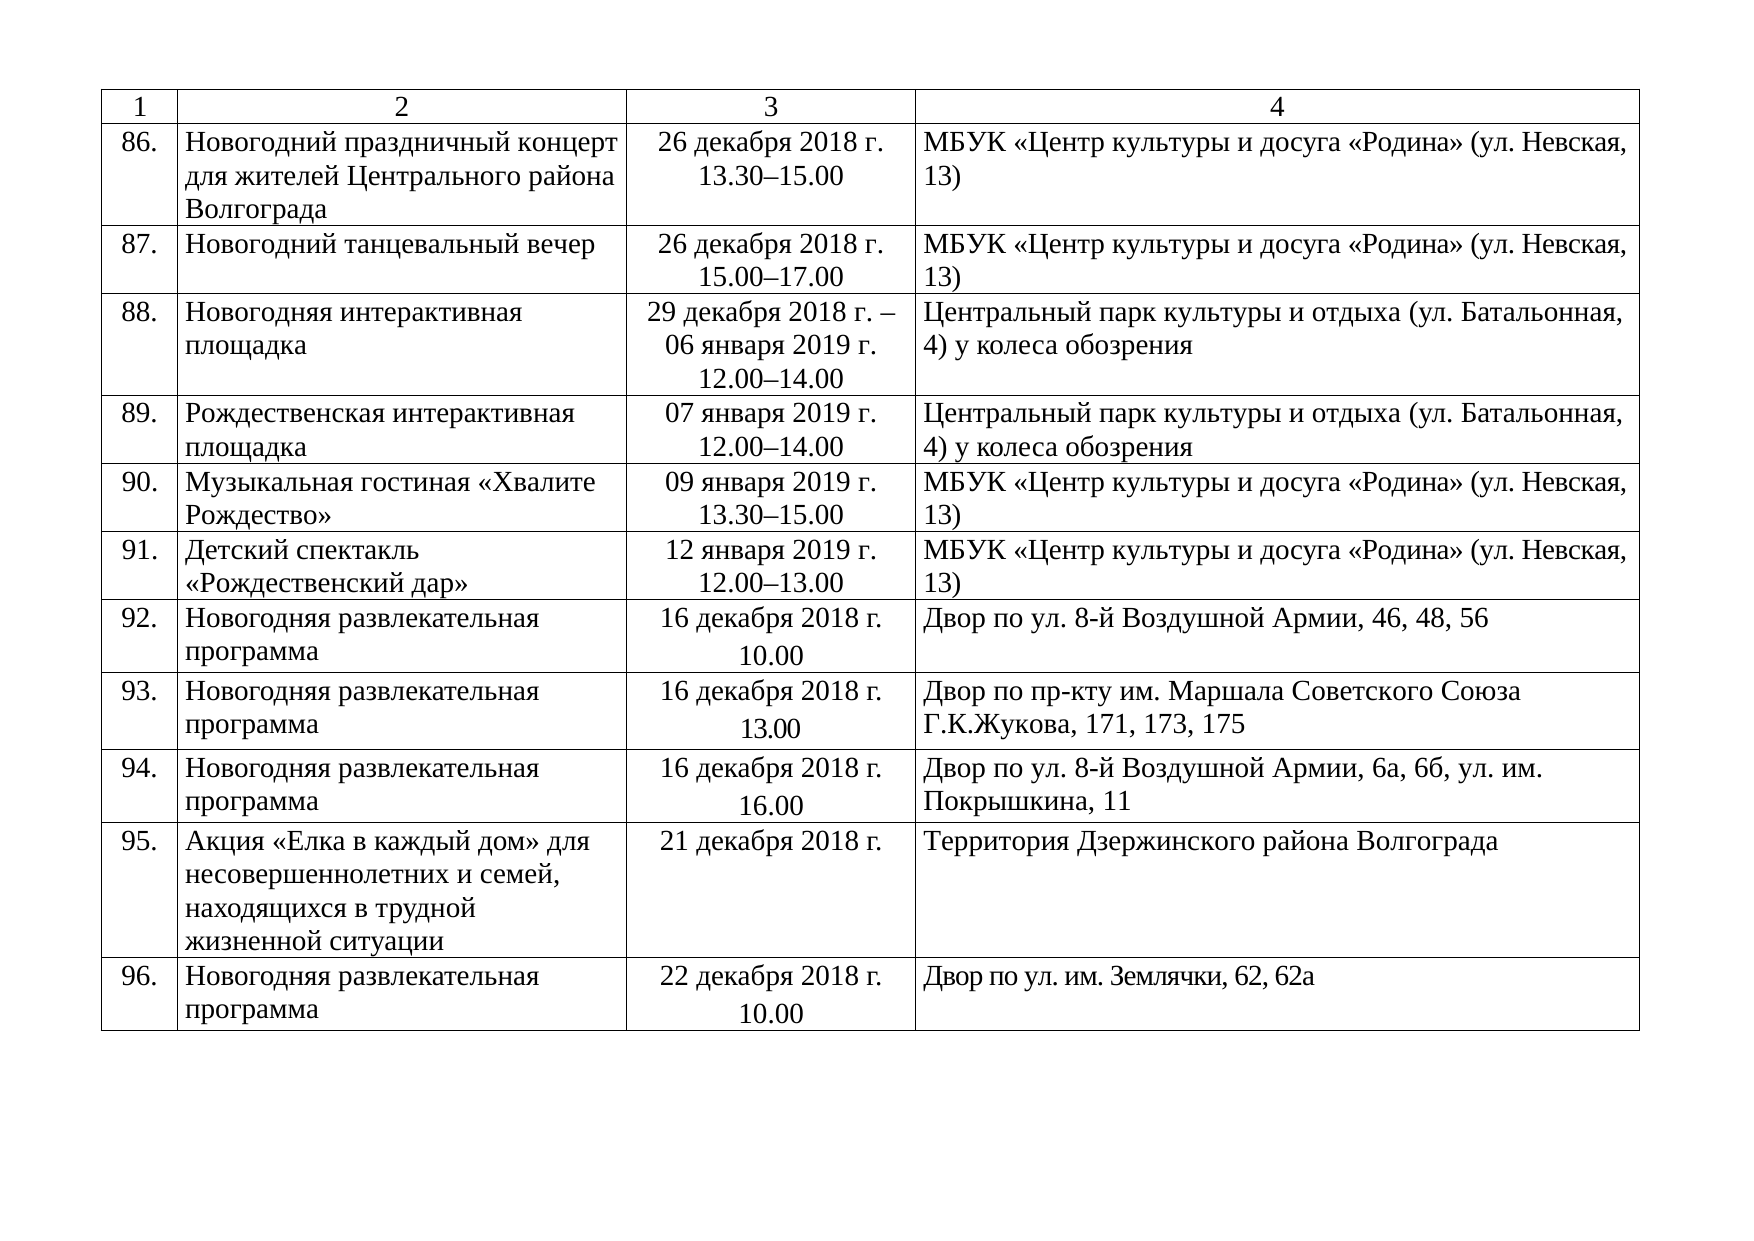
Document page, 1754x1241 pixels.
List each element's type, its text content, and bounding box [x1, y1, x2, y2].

table_cell 87. [102, 226, 177, 293]
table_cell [916, 124, 1639, 225]
table_cell 90. [102, 464, 177, 531]
table_cell МБУК «Центр культуры и досуга «Родина» (ул. Невская, 13) [916, 464, 1639, 531]
table_cell 96. [102, 958, 177, 1030]
table_cell Новогодняя развлекательная программа [178, 958, 626, 1030]
table_cell 16 декабря 2018 г. 10.00 [627, 600, 915, 672]
table_cell 12 января 2019 г. 12.00–13.00 [627, 532, 915, 599]
table_cell 07 января 2019 г. 12.00–14.00 [627, 396, 915, 463]
table_cell Новогодняя развлекательная программа [178, 600, 626, 672]
table_cell 26 декабря 2018 г. 13.30–15.00 [627, 124, 915, 225]
table_cell Музыкальная гостиная «Хвалите Рождество» [178, 464, 626, 531]
table_cell Рождественская интерактивная площадка [178, 396, 626, 463]
table_cell 09 января 2019 г. 13.30–15.00 [627, 464, 915, 531]
table_header 3 [627, 90, 915, 123]
table_header 2 [178, 90, 626, 123]
table_cell 22 декабря 2018 г. 10.00 [627, 958, 915, 1030]
table_cell Двор по ул. им. Землячки, 62, 62а [916, 958, 1639, 1030]
table_cell 29 декабря 2018 г. – 06 января 2019 г. 12.00–14.00 [627, 294, 915, 394]
table_cell Новогодний праздничный концерт для жителей Центрального района Волгограда [178, 124, 626, 225]
table_cell 21 декабря 2018 г. [627, 823, 915, 957]
table_cell 16 декабря 2018 г. 16.00 [627, 750, 915, 822]
table_cell 92. [102, 600, 177, 672]
table_cell МБУК «Центр культуры и досуга «Родина» (ул. Невская, 13) [916, 532, 1639, 599]
table_cell Акция «Елка в каждый дом» для несовершеннолетних и семей, находящихся в трудной жизненной ситуации [178, 823, 626, 957]
table_cell Центральный парк культуры и отдыха (ул. Батальонная, 4) у колеса обозрения [916, 294, 1639, 394]
table_cell 16 декабря 2018 г. 13.00 [627, 673, 915, 749]
table_cell Двор по пр-кту им. Маршала Советского Союза Г.К.Жукова, 171, 173, 175 [916, 673, 1639, 749]
table_cell Новогодняя развлекательная программа [178, 750, 626, 822]
table_cell 89. [102, 396, 177, 463]
table_cell 93. [102, 673, 177, 749]
table_cell МБУК «Центр культуры и досуга «Родина» (ул. Невская, 13) [916, 226, 1639, 293]
table_cell Новогодняя интерактивная площадка [178, 294, 626, 394]
table_cell Детский спектакль «Рождественский дар» [178, 532, 626, 599]
table_cell 86. [102, 124, 177, 225]
table_header 4 [916, 90, 1639, 123]
table_cell Центральный парк культуры и отдыха (ул. Батальонная, 4) у колеса обозрения [916, 396, 1639, 463]
table_cell Территория Дзержинского района Волгограда [916, 823, 1639, 957]
table_cell Новогодний танцевальный вечер [178, 226, 626, 293]
table_cell 91. [102, 532, 177, 599]
table_cell 95. [102, 823, 177, 957]
table_cell 94. [102, 750, 177, 822]
table_cell Новогодняя развлекательная программа [178, 673, 626, 749]
table_cell 88. [102, 294, 177, 394]
table_cell Двор по ул. 8-й Воздушной Армии, 6а, 6б, ул. им. Покрышкина, 11 [916, 750, 1639, 822]
table_cell Двор по ул. 8-й Воздушной Армии, 46, 48, 56 [916, 600, 1639, 672]
table_cell 26 декабря 2018 г. 15.00–17.00 [627, 226, 915, 293]
table_header 1 [102, 90, 177, 123]
